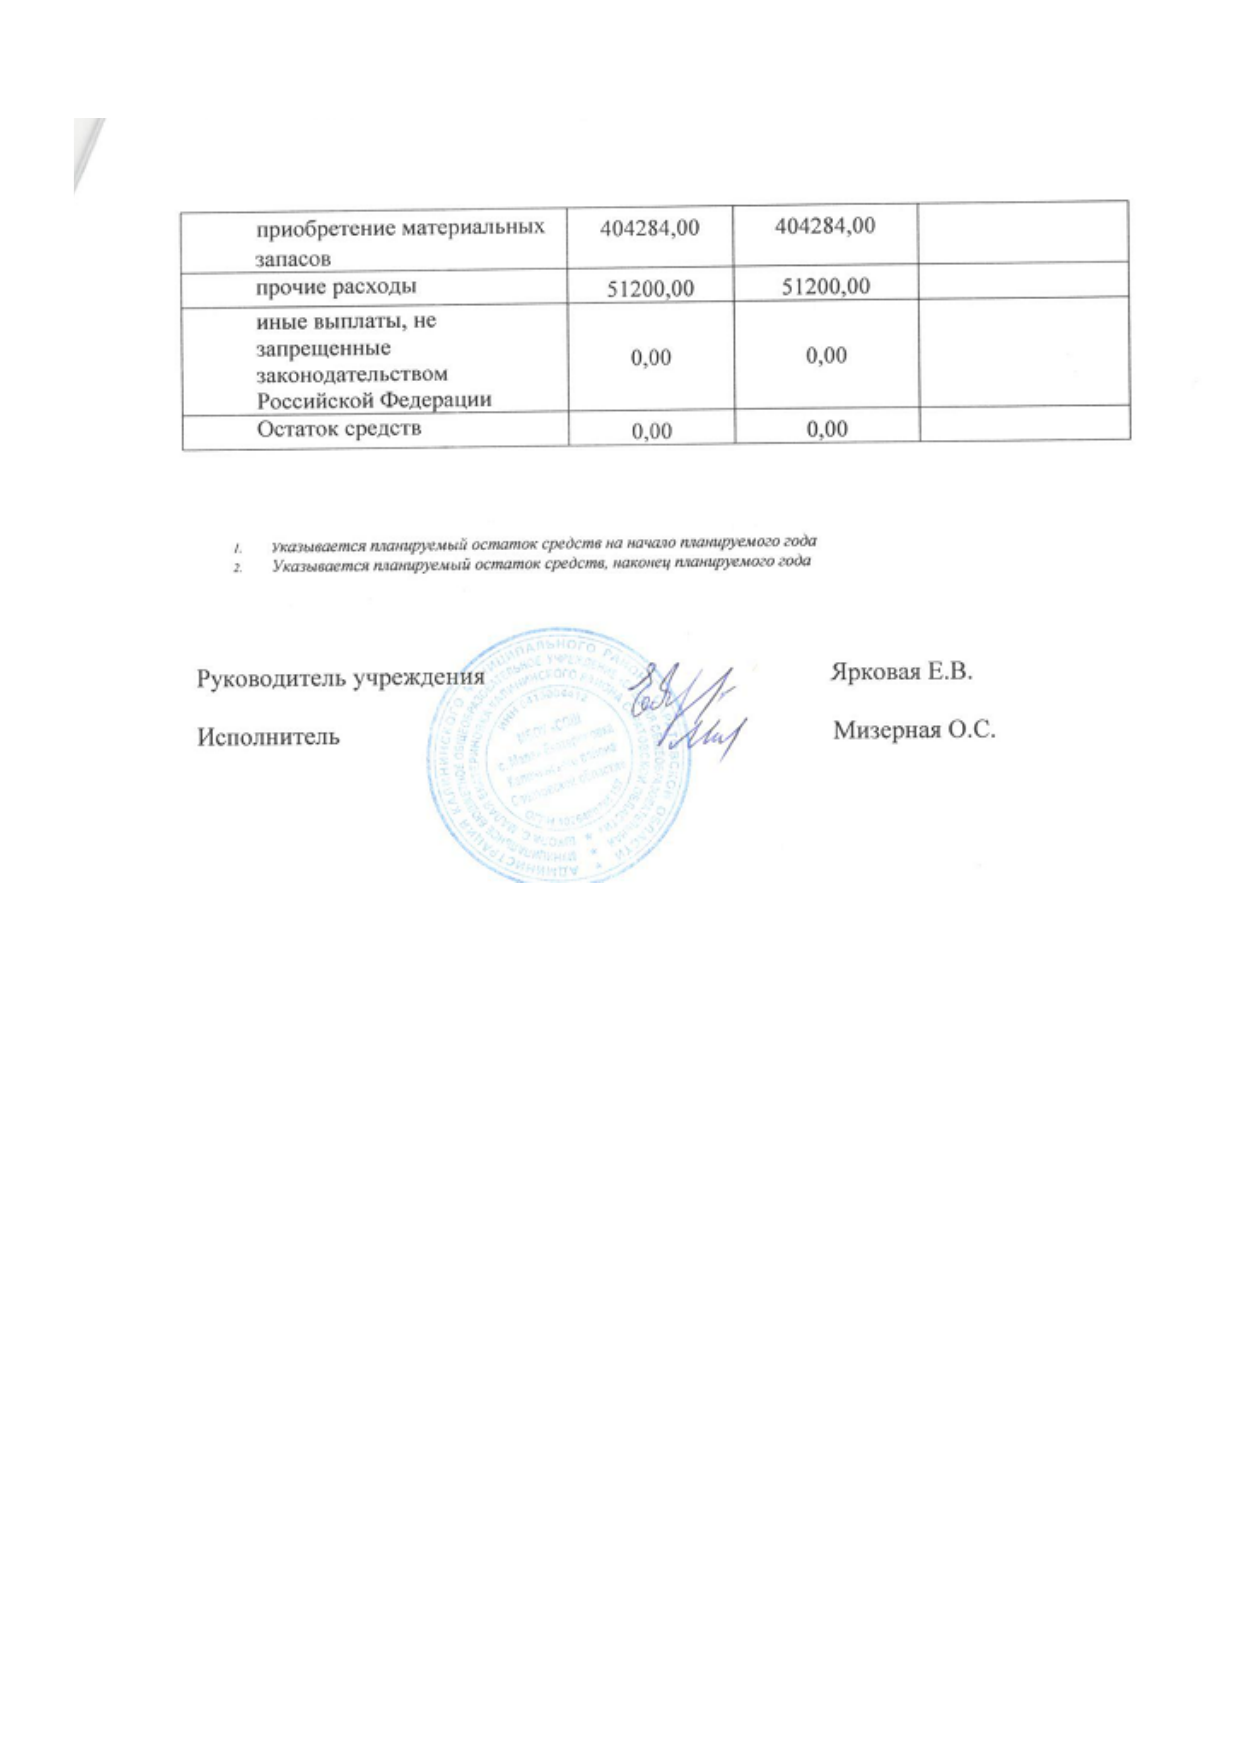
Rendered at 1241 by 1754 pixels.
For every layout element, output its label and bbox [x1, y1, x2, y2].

picture [73, 118, 1236, 883]
